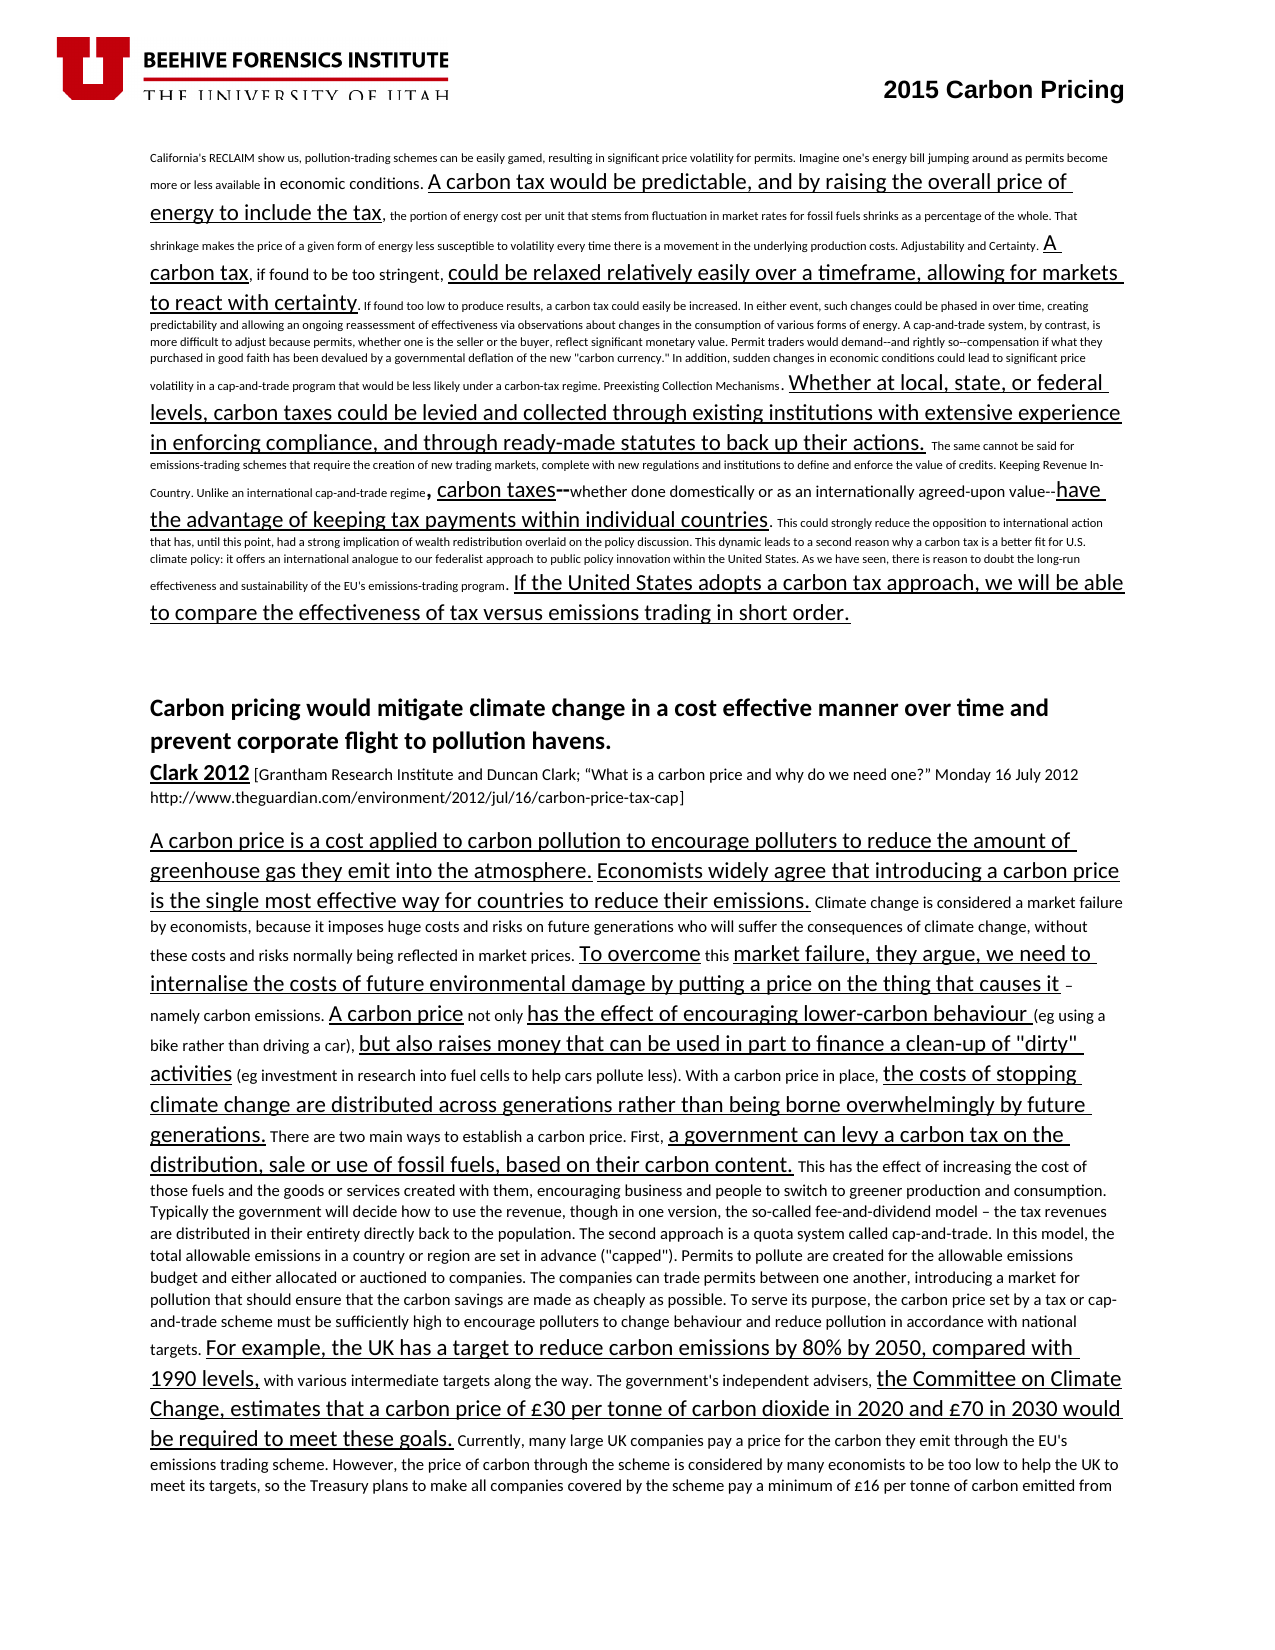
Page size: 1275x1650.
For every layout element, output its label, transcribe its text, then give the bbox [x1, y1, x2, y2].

picture [56, 37, 449, 100]
subtitle Carbon pricing would mitigate climate change in a cost effective manner over time and prevent corporate flight to pollution havens. [150, 692, 1125, 756]
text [150, 150, 1125, 627]
text Clark 2012 [Grantham Research Institute and Duncan Clark; “What is a carbon price and why do we need one?” Monday 16 July 2012 http://www.theguardian.com/environment/2012/jul/16/carbon-price-tax-cap] [150, 758, 1125, 808]
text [150, 826, 1125, 1496]
